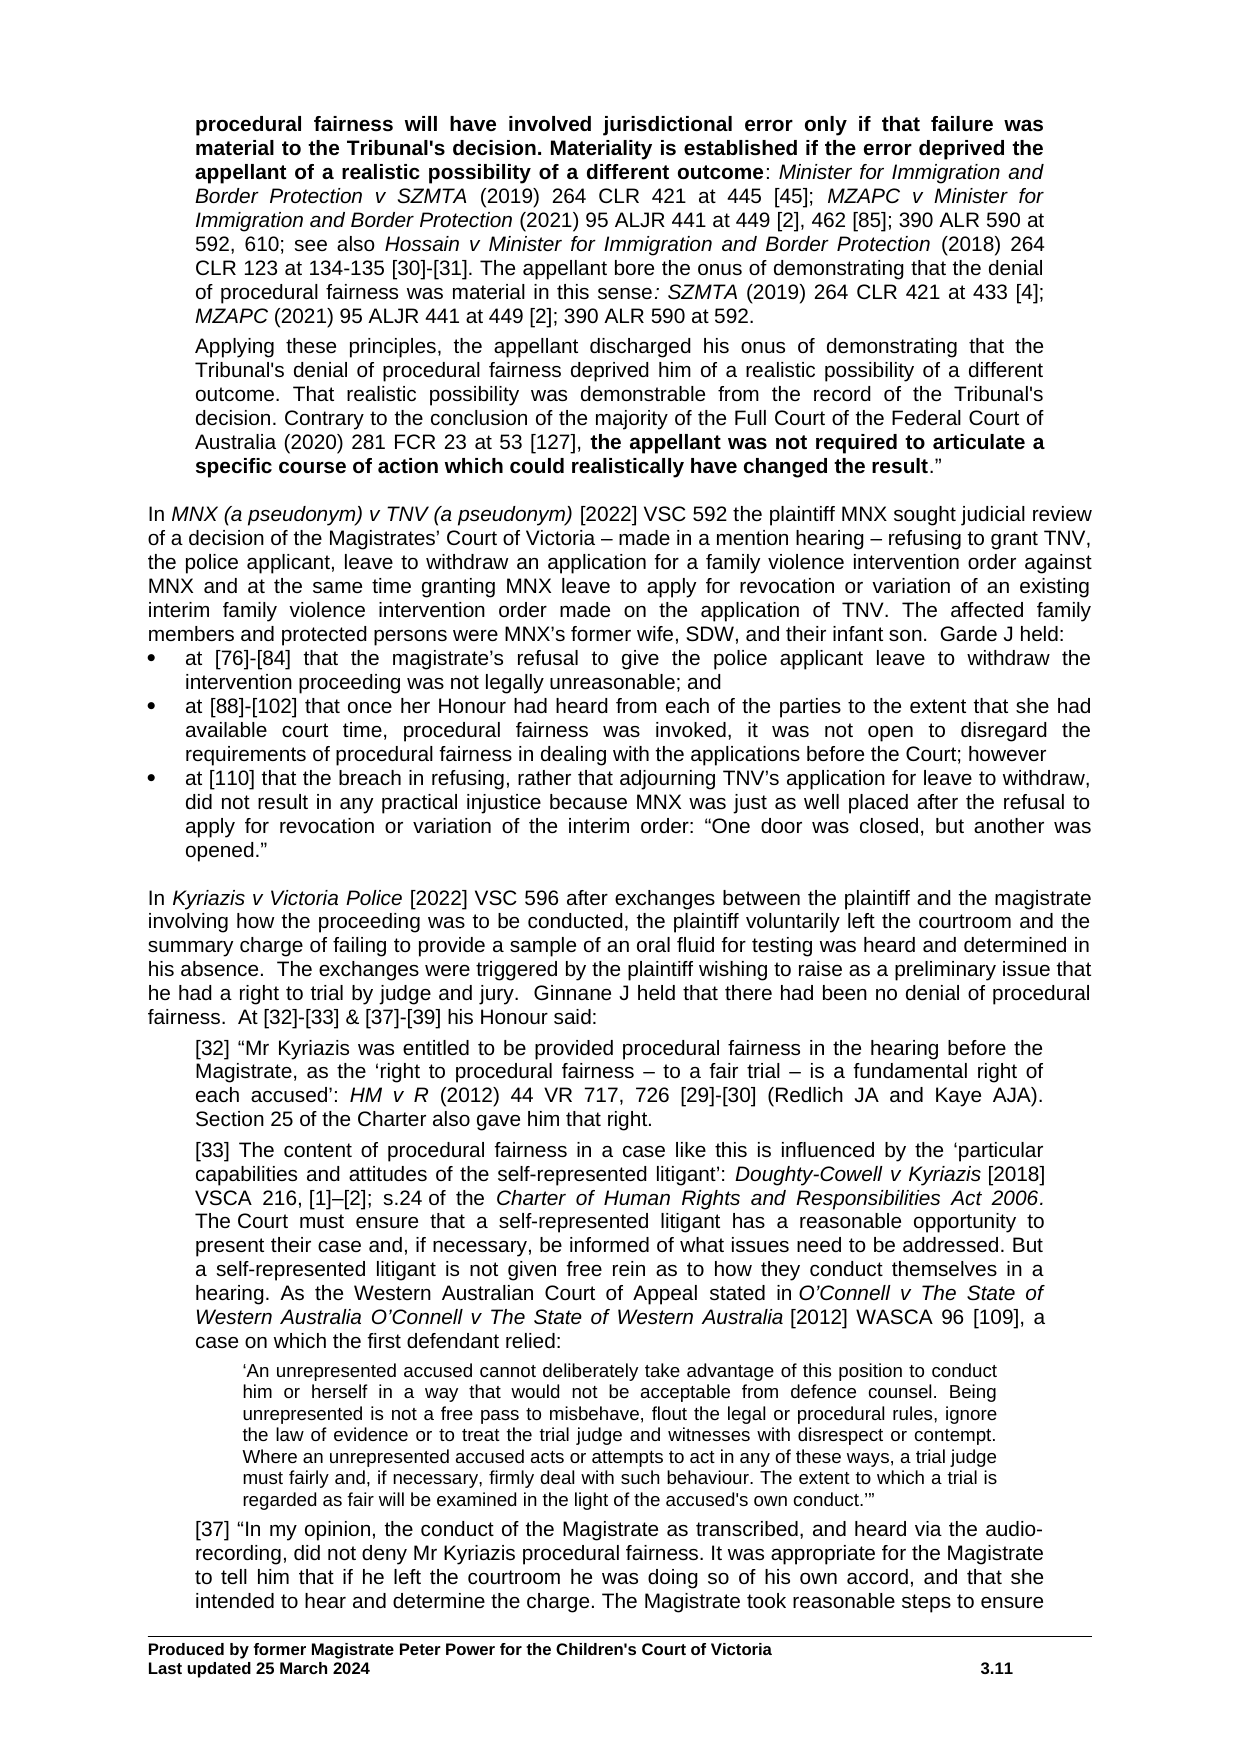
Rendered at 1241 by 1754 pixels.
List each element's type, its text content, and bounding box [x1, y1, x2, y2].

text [195, 1517, 1045, 1612]
text In MNX (a pseudonym) v TNV (a pseudonym) [2022] VSC 592 the plaintiff MNX sought judicial review of a decision of the Magistrates’ Court of Victoria – made in a mention hearing – refusing to grant TNV, the police applicant, leave to withdraw an application for a family violence intervention order against MNX and at the same time granting MNX leave to apply for revocation or variation of an existing interim family violence intervention order made on the application of TNV. The affected family members and protected persons were MNX’s former wife, SDW, and their infant son. Garde J held: [148, 502, 1092, 646]
text [32] “Mr Kyriazis was entitled to be provided procedural fairness in the hearing before the Magistrate, as the ‘right to procedural fairness – to a fair trial – is a fundamental right of each accused’: HM v R (2012) 44 VR 717, 726 [29]-[30] (Redlich JA and Kaye AJA). Section 25 of the Charter also gave him that right. [195, 1035, 1045, 1131]
text In Kyriazis v Victoria Police [2022] VSC 596 after exchanges between the plaintiff and the magistrate involving how the proceeding was to be conducted, the plaintiff voluntarily left the courtroom and the summary charge of failing to provide a sample of an oral fluid for testing was heard and determined in his absence. The exchanges were triggered by the plaintiff wishing to raise as a preliminary issue that he had a right to trial by judge and jury. Ginnane J held that there had been no denial of procedural fairness. At [32]-[33] & [37]-[39] his Honour said: [148, 885, 1092, 1029]
list at [110] that the breach in refusing, rather that adjourning TNV’s application for leave to withdraw, did not result in any practical injustice because MNX was just as well placed after the refusal to apply for revocation or variation of the interim order: “One door was closed, but another was opened.” [148, 766, 1092, 861]
list at [76]-[84] that the magistrate’s refusal to give the police applicant leave to withdraw the intervention proceeding was not legally unreasonable; and [148, 646, 1092, 693]
text [33] The content of procedural fairness in a case like this is influenced by the ‘particular capabilities and attitudes of the self-represented litigant’: Doughty-Cowell v Kyriazis [2018] VSCA 216, [1]–[2]; s.24 of the Charter of Human Rights and Responsibilities Act 2006. The Court must ensure that a self-represented litigant has a reasonable opportunity to present their case and, if necessary, be informed of what issues need to be addressed. But a self-represented litigant is not given free rein as to how they conduct themselves in a hearing. As the Western Australian Court of Appeal stated in O’Connell v The State of Western Australia O’Connell v The State of Western Australia [2012] WASCA 96 [109], a case on which the first defendant relied: [195, 1137, 1045, 1353]
text Applying these principles, the appellant discharged his onus of demonstrating that the Tribunal's denial of procedural fairness deprived him of a realistic possibility of a different outcome. That realistic possibility was demonstrable from the record of the Tribunal's decision. Contrary to the conclusion of the majority of the Full Court of the Federal Court of Australia (2020) 281 FCR 23 at 53 [127], the appellant was not required to articulate a specific course of action which could realistically have changed the result.” [195, 334, 1045, 478]
text ‘An unrepresented accused cannot deliberately take advantage of this position to conduct him or herself in a way that would not be acceptable from defence counsel. Being unrepresented is not a free pass to misbehave, flout the legal or procedural rules, ignore the law of evidence or to treat the trial judge and witnesses with disrespect or contempt. Where an unrepresented accused acts or attempts to act in any of these ways, a trial judge must fairly and, if necessary, firmly deal with such behaviour. The extent to which a trial is regarded as fair will be examined in the light of the accused's own conduct.’” [242, 1359, 998, 1510]
list at [88]-[102] that once her Honour had heard from each of the parties to the extent that she had available court time, procedural fairness was invoked, it was not open to disregard the requirements of procedural fairness in dealing with the applications before the Court; however [148, 693, 1092, 766]
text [195, 112, 1045, 328]
